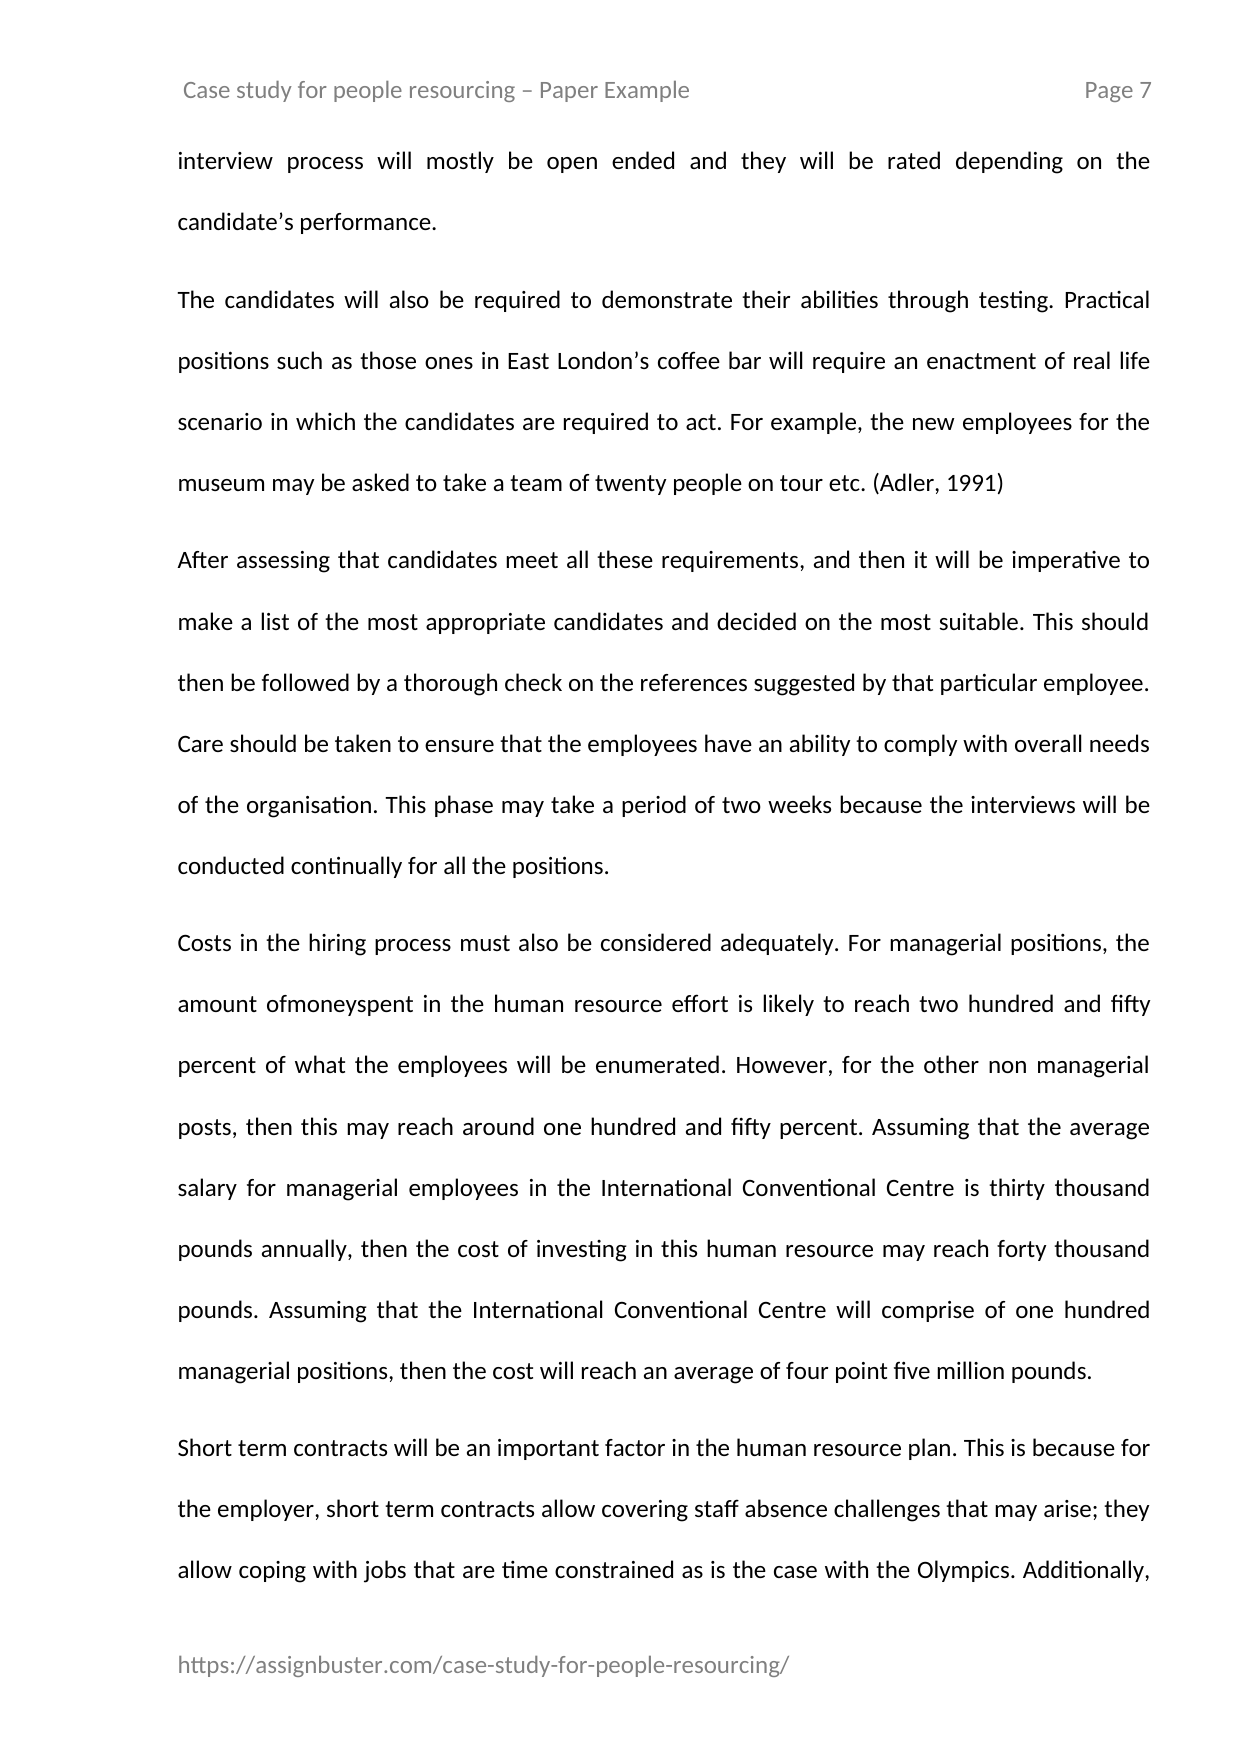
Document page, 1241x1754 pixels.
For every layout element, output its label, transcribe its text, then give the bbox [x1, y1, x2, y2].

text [177, 145, 1152, 237]
text After assessing that candidates meet all these requirements, and then it will be imperative to make a list of the most appropriate candidates and decided on the most suitable. This should then be followed by a thorough check on the references suggested by that particular employee. Care should be taken to ensure that the employees have an ability to comply with overall needs of the organisation. This phase may take a period of two weeks because the interviews will be conducted continually for all the positions. [177, 544, 1152, 880]
text The candidates will also be required to demonstrate their abilities through testing. Practical positions such as those ones in East London’s coffee bar will require an enactment of real life scenario in which the candidates are required to act. For example, the new employees for the museum may be asked to take a team of twenty people on tour etc. (Adler, 1991) [177, 284, 1152, 497]
text Costs in the hiring process must also be considered adequately. For managerial positions, the amount ofmoneyspent in the human resource effort is likely to reach two hundred and fifty percent of what the employees will be enumerated. However, for the other non managerial posts, then this may reach around one hundred and fifty percent. Assuming that the average salary for managerial employees in the International Conventional Centre is thirty thousand pounds annually, then the cost of investing in this human resource may reach forty thousand pounds. Assuming that the International Conventional Centre will comprise of one hundred managerial positions, then the cost will reach an average of four point five million pounds. [177, 927, 1152, 1385]
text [177, 1432, 1152, 1585]
